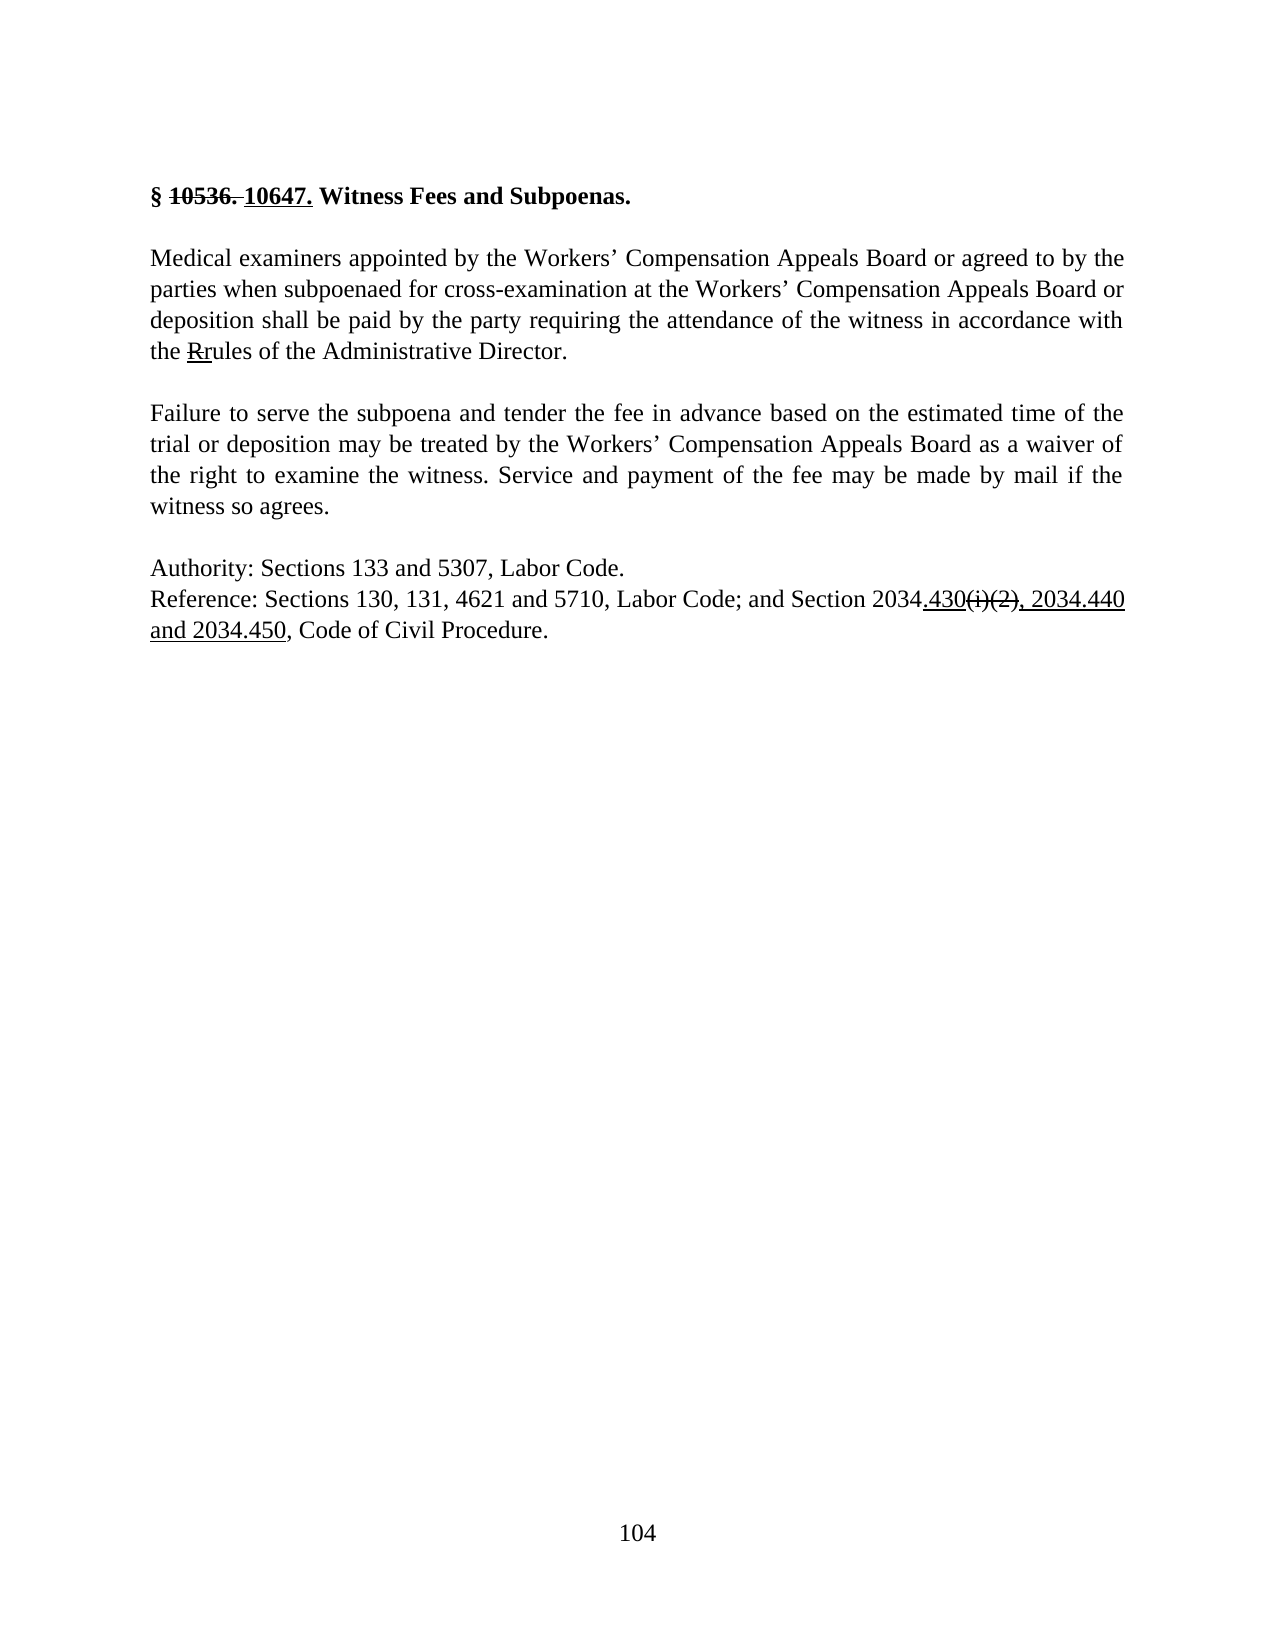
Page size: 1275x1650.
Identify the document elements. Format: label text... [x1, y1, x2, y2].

text § 10536. 10647. Witness Fees and Subpoenas. [150, 181, 1125, 210]
text Failure to serve the subpoena and tender the fee in advance based on the estimated time of the trial or deposition may be treated by the Workers’ Compensation Appeals Board as a waiver of the right to examine the witness. Service and payment of the fee may be made by mail if the witness so agrees. [150, 398, 1125, 520]
text Medical examiners appointed by the Workers’ Compensation Appeals Board or agreed to by the parties when subpoenaed for cross-examination at the Workers’ Compensation Appeals Board or deposition shall be paid by the party requiring the attendance of the witness in accordance with the Rrules of the Administrative Director. [150, 243, 1125, 365]
text Reference: Sections 130, 131, 4621 and 5710, Labor Code; and Section 2034.430(i)(2), 2034.440 and 2034.450, Code of Civil Procedure. [150, 584, 1125, 644]
text Authority: Sections 133 and 5307, Labor Code. [150, 553, 1125, 582]
